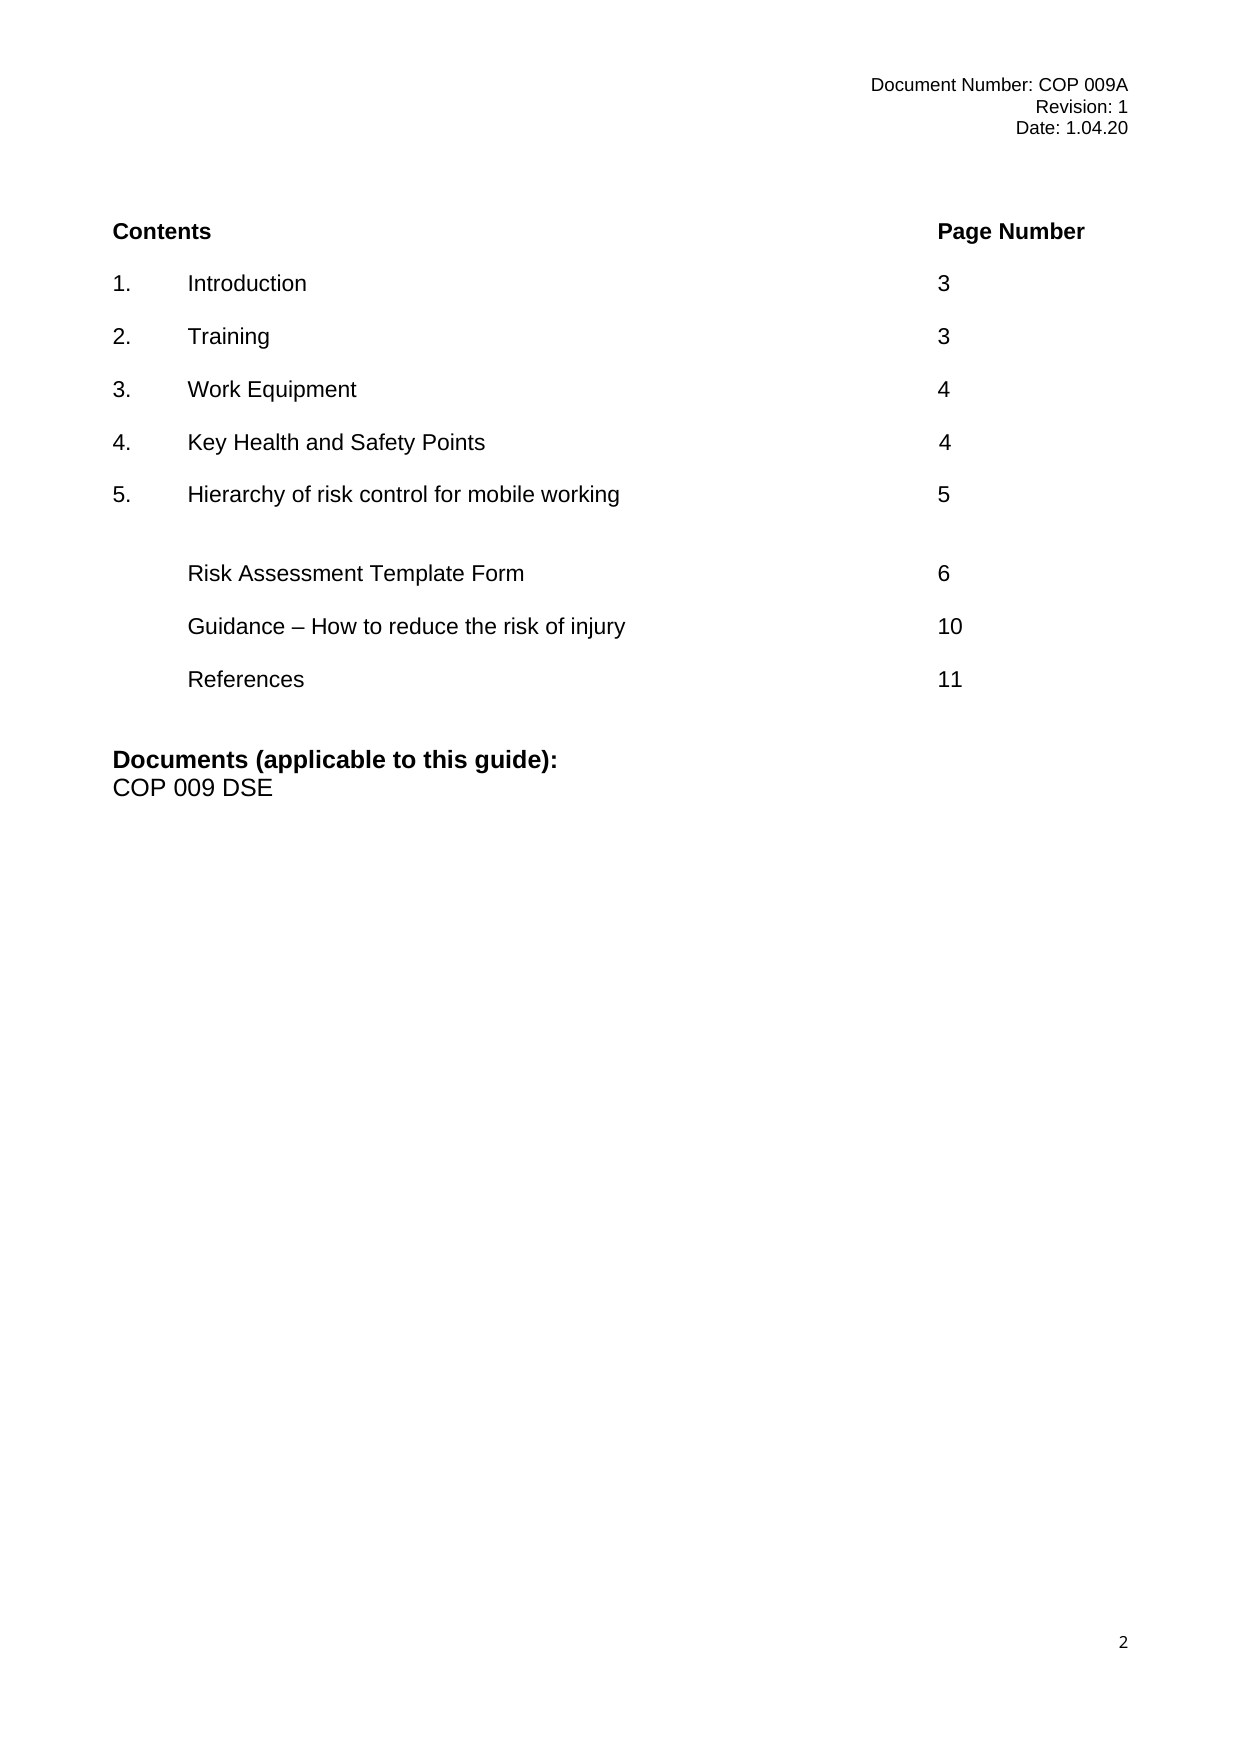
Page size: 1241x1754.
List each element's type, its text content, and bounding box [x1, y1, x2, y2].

text Documents (applicable to this guide): [112, 745, 1128, 773]
list Hierarchy of risk control for mobile working 5 [112, 481, 1128, 507]
list Introduction 3 [112, 270, 1128, 297]
text COP 009 DSE [112, 773, 1128, 802]
text References 11 [112, 666, 1128, 692]
text Risk Assessment Template Form 6 [112, 560, 1128, 587]
list Key Health and Safety Points 4 [112, 428, 1128, 455]
text Guidance – How to reduce the risk of injury 10 [112, 613, 1128, 639]
list Work Equipment 4 [112, 376, 1128, 402]
text Contents Page Number [112, 218, 1128, 244]
list Training 3 [112, 323, 1128, 349]
